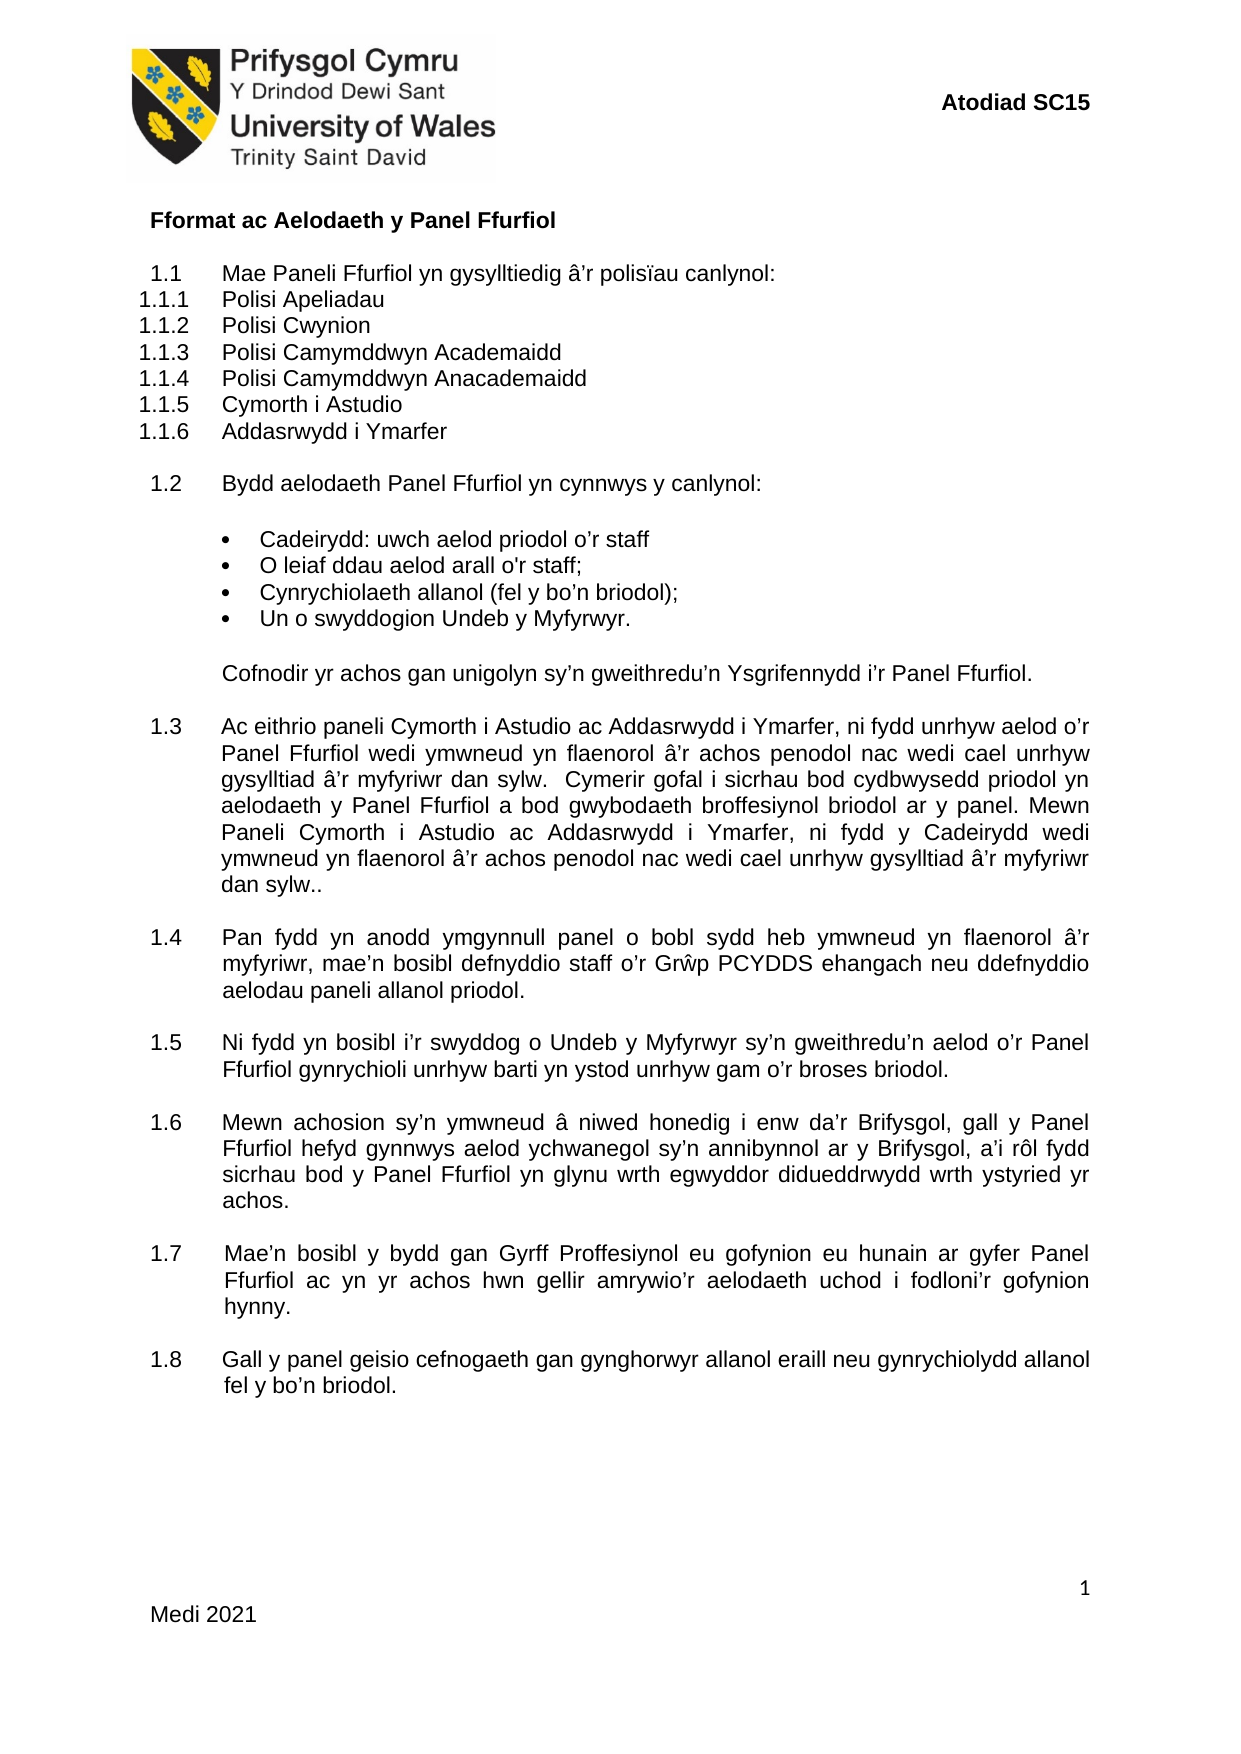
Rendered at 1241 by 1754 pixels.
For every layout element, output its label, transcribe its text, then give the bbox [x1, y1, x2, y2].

list Polisi Apeliadau [138, 286, 1090, 312]
list Polisi Camymddwyn Anacademaidd [138, 365, 1090, 391]
list Cynrychiolaeth allanol (fel y bo’n briodol); [222, 578, 1090, 605]
list O leiaf ddau aelod arall o'r staff; [222, 552, 1090, 578]
text Cofnodir yr achos gan unigolyn sy’n gweithredu’n Ysgrifennydd i’r Panel Ffurfiol. [222, 660, 1090, 687]
list Polisi Cwynion [138, 312, 1090, 338]
picture [124, 34, 496, 182]
list Mae Paneli Ffurfiol yn gysylltiedig â’r polisïau canlynol: [150, 259, 1090, 286]
list Cymorth i Astudio [138, 391, 1090, 418]
list Ni fydd yn bosibl i’r swyddog o Undeb y Myfyrwyr sy’n gweithredu’n aelod o’r Panel Ffurfiol gynrychioli unrhyw barti yn ystod unrhyw gam o’r broses briodol. [150, 1029, 1090, 1082]
list Gall y panel geisio cefnogaeth gan gynghorwyr allanol eraill neu gynrychiolydd allanol fel y bo’n briodol. [150, 1346, 1090, 1398]
list Mewn achosion sy’n ymwneud â niwed honedig i enw da’r Brifysgol, gall y Panel Ffurfiol hefyd gynnwys aelod ychwanegol sy’n annibynnol ar y Brifysgol, a’i rôl fydd sicrhau bod y Panel Ffurfiol yn glynu wrth egwyddor didueddrwydd wrth ystyried yr achos. [150, 1108, 1090, 1214]
list Bydd aelodaeth Panel Ffurfiol yn cynnwys y canlynol: [150, 470, 1090, 497]
list Cadeirydd: uwch aelod priodol o’r staff [222, 526, 1090, 552]
list Addasrwydd i Ymarfer [138, 418, 1090, 444]
list Polisi Camymddwyn Academaidd [138, 338, 1090, 365]
list Ac eithrio paneli Cymorth i Astudio ac Addasrwydd i Ymarfer, ni fydd unrhyw aelod o’r Panel Ffurfiol wedi ymwneud yn flaenorol â’r achos penodol nac wedi cael unrhyw gysylltiad â’r myfyriwr dan sylw. Cymerir gofal i sicrhau bod cydbwysedd priodol yn aelodaeth y Panel Ffurfiol a bod gwybodaeth broffesiynol briodol ar y panel. Mewn Paneli Cymorth i Astudio ac Addasrwydd i Ymarfer, ni fydd y Cadeirydd wedi ymwneud yn flaenorol â’r achos penodol nac wedi cael unrhyw gysylltiad â’r myfyriwr dan sylw.. [150, 713, 1090, 898]
text Fformat ac Aelodaeth y Panel Ffurfiol [150, 207, 1090, 233]
list Mae’n bosibl y bydd gan Gyrff Proffesiynol eu gofynion eu hunain ar gyfer Panel Ffurfiol ac yn yr achos hwn gellir amrywio’r aelodaeth uchod i fodloni’r gofynion hynny. [150, 1240, 1090, 1319]
list Pan fydd yn anodd ymgynnull panel o bobl sydd heb ymwneud yn flaenorol â’r myfyriwr, mae’n bosibl defnyddio staff o’r Grŵp PCYDDS ehangach neu ddefnyddio aelodau paneli allanol priodol. [150, 924, 1090, 1003]
list Un o swyddogion Undeb y Myfyrwyr. [222, 605, 1090, 631]
